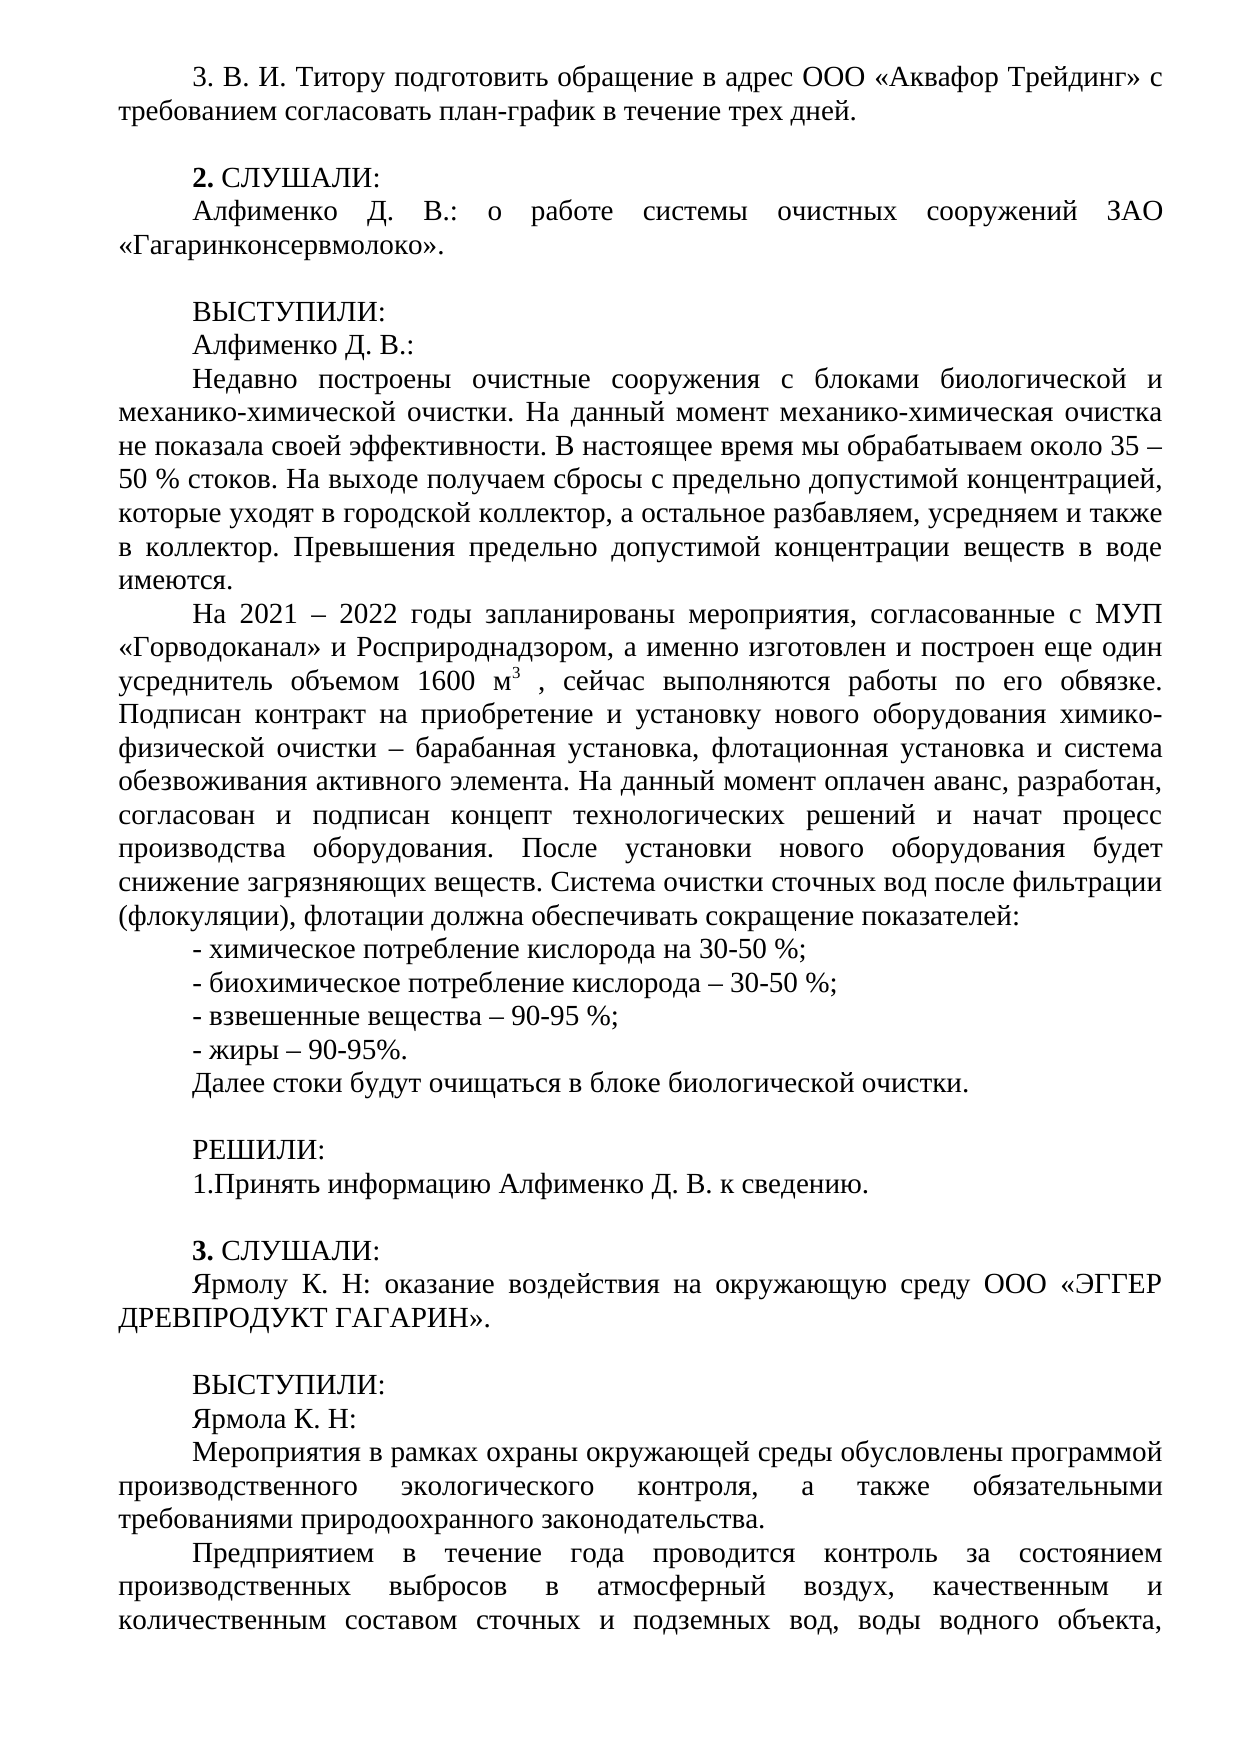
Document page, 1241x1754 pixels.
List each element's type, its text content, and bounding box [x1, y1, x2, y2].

text - химическое потребление кислорода на 30-50 %; [118, 931, 1163, 965]
list РЕШИЛИ: [118, 1132, 1163, 1166]
text Ярмолу К. Н: оказание воздействия на окружающую среду ООО «ЭГГЕР ДРЕВПРОДУКТ ГАГАРИН». [118, 1267, 1163, 1334]
text Алфименко Д. В.: [118, 327, 1163, 361]
list 2. СЛУШАЛИ: [118, 160, 1163, 193]
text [118, 1535, 1163, 1636]
text 3. СЛУШАЛИ: [118, 1233, 1163, 1267]
text ВЫСТУПИЛИ: [118, 1367, 1163, 1401]
text - взвешенные вещества – 90-95 %; [118, 998, 1163, 1032]
list 3. В. И. Титору подготовить обращение в адрес ООО «Аквафор Трейдинг» с требованием согласовать план-график в течение трех дней. [118, 59, 1163, 126]
list Алфименко Д. В.: о работе системы очистных сооружений ЗАО «Гагаринконсервмолоко». [118, 193, 1163, 260]
text - биохимическое потребление кислорода – 30-50 %; [118, 965, 1163, 998]
list 1.Принять информацию Алфименко Д. В. к сведению. [118, 1166, 1163, 1199]
text Мероприятия в рамках охраны окружающей среды обусловлены программой производственного экологического контроля, а также обязательными требованиями природоохранного законодательства. [118, 1434, 1163, 1535]
text Ярмола К. Н: [118, 1401, 1163, 1434]
text Недавно построены очистные сооружения с блоками биологической и механико-химической очистки. На данный момент механико-химическая очистка не показала своей эффективности. В настоящее время мы обрабатываем около 35 – 50 % стоков. На выходе получаем сбросы с предельно допустимой концентрацией, которые уходят в городской коллектор, а остальное разбавляем, усредняем и также в коллектор. Превышения предельно допустимой концентрации веществ в воде имеются. [118, 361, 1163, 596]
text - жиры – 90-95%. [118, 1032, 1163, 1065]
list ВЫСТУПИЛИ: [118, 294, 1163, 327]
text На 2021 – 2022 годы запланированы мероприятия, согласованные с МУП «Горводоканал» и Росприроднадзором, а именно изготовлен и построен еще один усреднитель объемом 1600 м3 , сейчас выполняются работы по его обвязке. Подписан контракт на приобретение и установку нового оборудования химико-физической очистки – барабанная установка, флотационная установка и система обезвоживания активного элемента. На данный момент оплачен аванс, разработан, согласован и подписан концепт технологических решений и начат процесс производства оборудования. После установки нового оборудования будет снижение загрязняющих веществ. Система очистки сточных вод после фильтрации (флокуляции), флотации должна обеспечивать сокращение показателей: [118, 596, 1163, 931]
text Далее стоки будут очищаться в блоке биологической очистки. [118, 1065, 1163, 1099]
